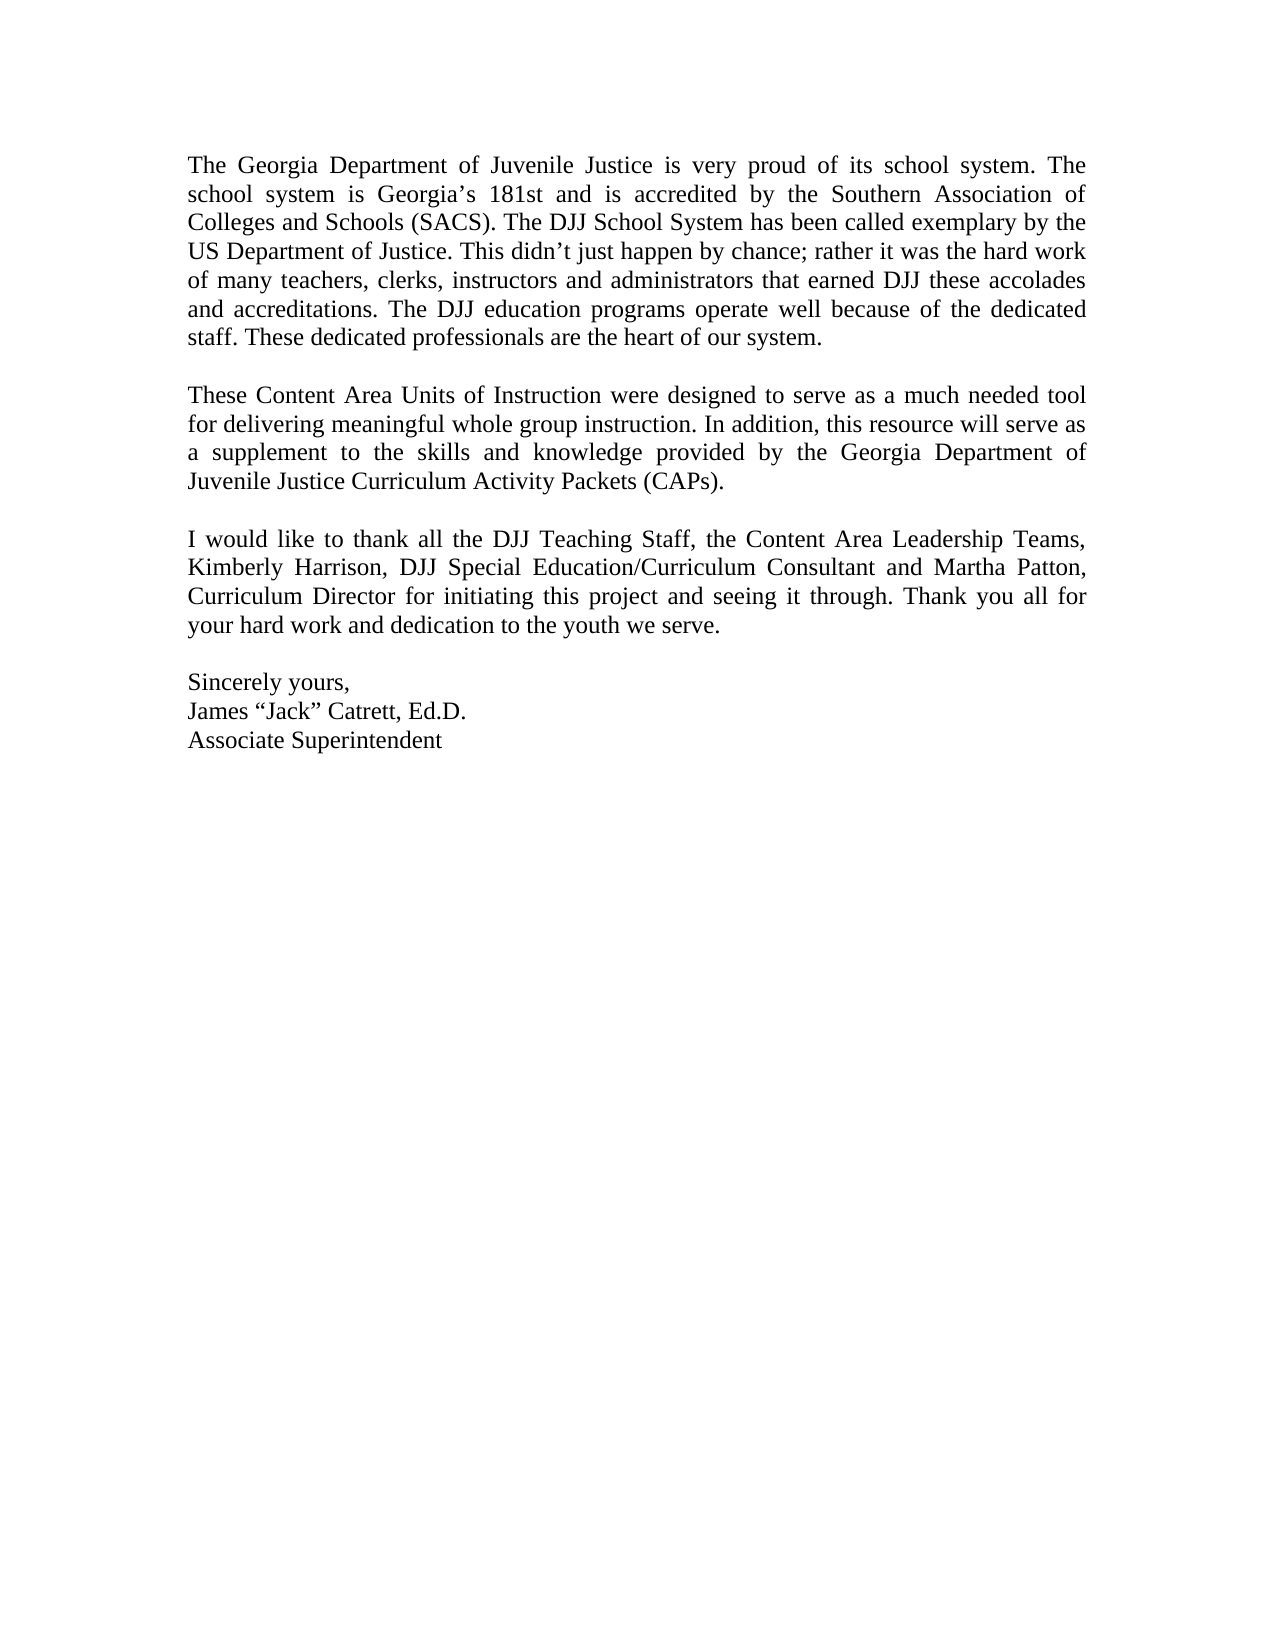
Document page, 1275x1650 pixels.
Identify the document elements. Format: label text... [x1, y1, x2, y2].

text The Georgia Department of Juvenile Justice is very proud of its school system. The school system is Georgia’s 181st and is accredited by the Southern Association of Colleges and Schools (SACS). The DJJ School System has been called exemplary by the US Department of Justice. This didn’t just happen by chance; rather it was the hard work of many teachers, clerks, instructors and administrators that earned DJJ these accolades and accreditations. The DJJ education programs operate well because of the dedicated staff. These dedicated professionals are the heart of our system. [187, 150, 1087, 351]
text Associate Superintendent [187, 725, 1087, 754]
text James “Jack” Catrett, Ed.D. [187, 696, 1087, 725]
text I would like to thank all the DJJ Teaching Staff, the Content Area Leadership Teams, Kimberly Harrison, DJJ Special Education/Curriculum Consultant and Martha Patton, Curriculum Director for initiating this project and seeing it through. Thank you all for your hard work and dedication to the youth we serve. [187, 524, 1087, 639]
text These Content Area Units of Instruction were designed to serve as a much needed tool for delivering meaningful whole group instruction. In addition, this resource will serve as a supplement to the skills and knowledge provided by the Georgia Department of Juvenile Justice Curriculum Activity Packets (CAPs). [187, 380, 1087, 495]
text Sincerely yours, [187, 667, 1087, 696]
